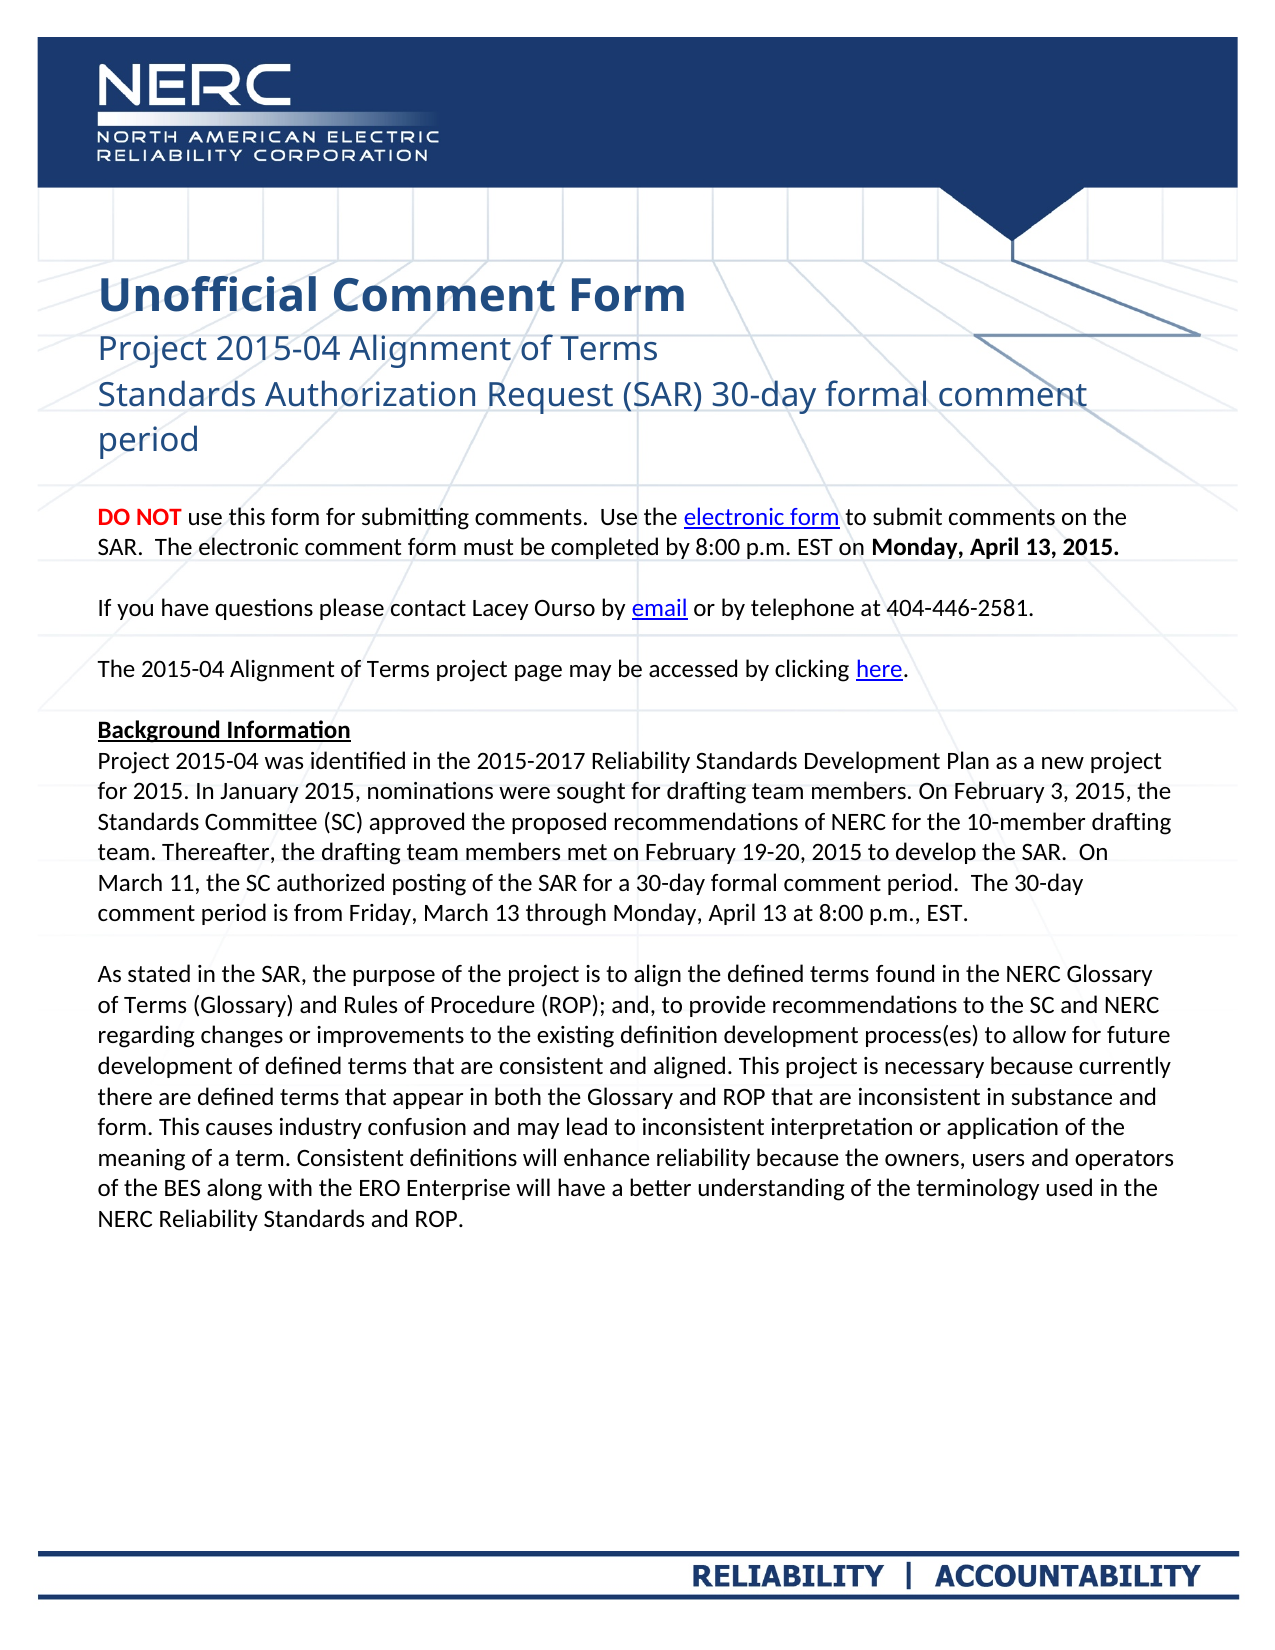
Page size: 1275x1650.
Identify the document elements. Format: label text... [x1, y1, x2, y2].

text The 2015-04 Alignment of Terms project page may be accessed by clicking here. [97, 653, 1177, 684]
text DO NOT use this form for submitting comments. Use the electronic form to submit comments on the SAR. The electronic comment form must be completed by 8:00 p.m. EST on Monday, April 13, 2015. [97, 501, 1177, 562]
subtitle Standards Authorization Request (SAR) 30-day formal comment period [97, 370, 1177, 461]
list Project 2015-04 was identified in the 2015-2017 Reliability Standards Development Plan as a new project for 2015. In January 2015, nominations were sought for drafting team members. On February 3, 2015, the Standards Committee (SC) approved the proposed recommendations of NERC for the 10-member drafting team. Thereafter, the drafting team members met on February 19-20, 2015 to develop the SAR. On March 11, the SC authorized posting of the SAR for a 30-day formal comment period. The 30-day comment period is from Friday, March 13 through Monday, April 13 at 8:00 p.m., EST. [97, 745, 1177, 928]
text If you have questions please contact Lacey Ourso by email or by telephone at 404-446-2581. [97, 592, 1177, 623]
text Background Information [97, 714, 1177, 745]
list As stated in the SAR, the purpose of the project is to align the defined terms found in the NERC Glossary of Terms (Glossary) and Rules of Procedure (ROP); and, to provide recommendations to the SC and NERC regarding changes or improvements to the existing definition development process(es) to allow for future development of defined terms that are consistent and aligned. This project is necessary because currently there are defined terms that appear in both the Glossary and ROP that are inconsistent in substance and form. This causes industry confusion and may lead to inconsistent interpretation or application of the meaning of a term. Consistent definitions will enhance reliability because the owners, users and operators of the BES along with the ERO Enterprise will have a better understanding of the terminology used in the NERC Reliability Standards and ROP. [97, 959, 1177, 1233]
title Unofficial Comment Form [97, 262, 1177, 325]
picture [37, 37, 1238, 1160]
picture [0, 1551, 1275, 1650]
subtitle Project 2015-04 Alignment of Terms [97, 325, 1177, 370]
